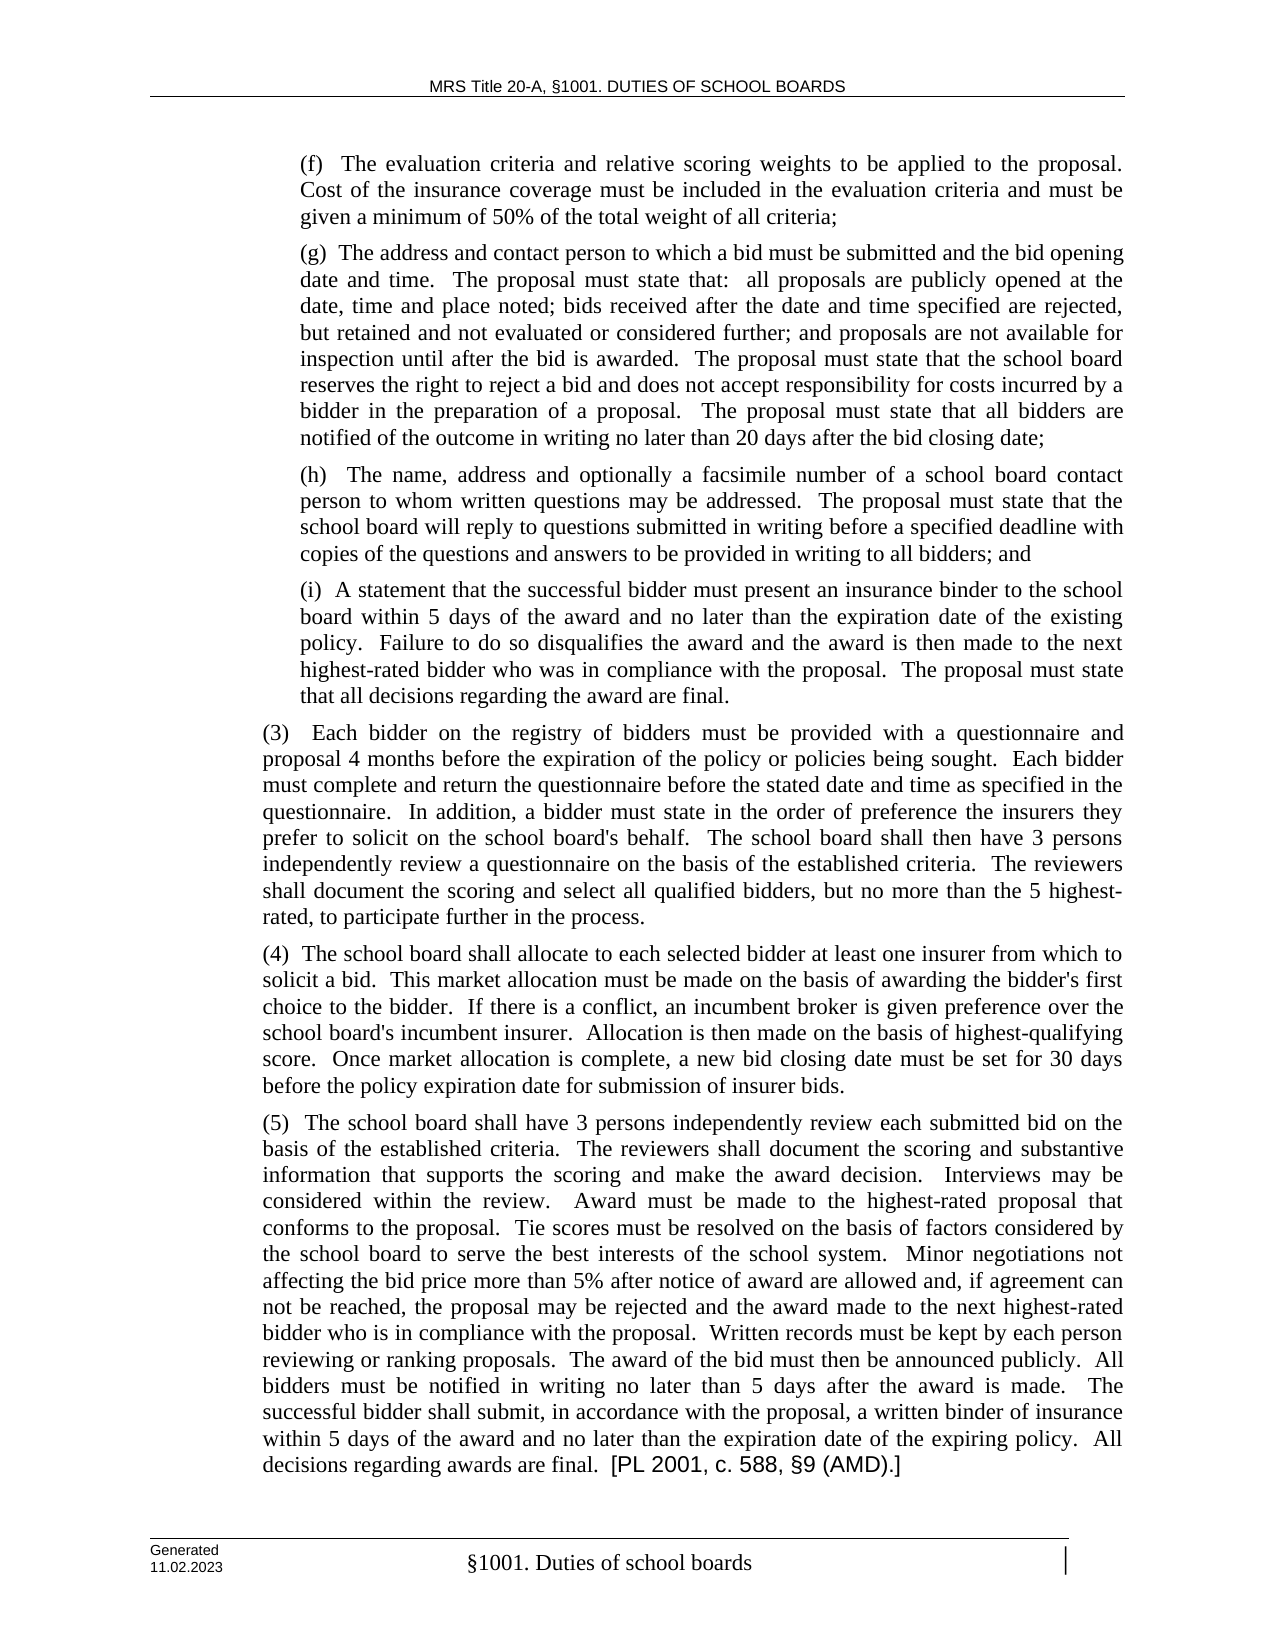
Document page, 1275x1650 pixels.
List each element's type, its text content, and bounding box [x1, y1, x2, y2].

text (g) The address and contact person to which a bid must be submitted and the bid opening date and time. The proposal must state that: all proposals are publicly opened at the date, time and place noted; bids received after the date and time specified are rejected, but retained and not evaluated or considered further; and proposals are not available for inspection until after the bid is awarded. The proposal must state that the school board reserves the right to reject a bid and does not accept responsibility for costs incurred by a bidder in the preparation of a proposal. The proposal must state that all bidders are notified of the outcome in writing no later than 20 days after the bid closing date; [300, 239, 1125, 450]
text (5) The school board shall have 3 persons independently review each submitted bid on the basis of the established criteria. The reviewers shall document the scoring and substantive information that supports the scoring and make the award decision. Interviews may be considered within the review. Award must be made to the highest-rated proposal that conforms to the proposal. Tie scores must be resolved on the basis of factors considered by the school board to serve the best interests of the school system. Minor negotiations not affecting the bid price more than 5% after notice of award are allowed and, if agreement can not be reached, the proposal may be rejected and the award made to the next highest-rated bidder who is in compliance with the proposal. Written records must be kept by each person reviewing or ranking proposals. The award of the bid must then be announced publicly. All bidders must be notified in writing no later than 5 days after the award is made. The successful bidder shall submit, in accordance with the proposal, a written binder of insurance within 5 days of the award and no later than the expiration date of the expiring policy. All decisions regarding awards are final. [PL 2001, c. 588, §9 (AMD).] [262, 1108, 1125, 1478]
text (h) The name, address and optionally a facsimile number of a school board contact person to whom written questions may be addressed. The proposal must state that the school board will reply to questions submitted in writing before a specified deadline with copies of the questions and answers to be provided in writing to all bidders; and [300, 461, 1125, 566]
text (i) A statement that the successful bidder must present an insurance binder to the school board within 5 days of the award and no later than the expiration date of the existing policy. Failure to do so disqualifies the award and the award is then made to the next highest-rated bidder who was in compliance with the proposal. The proposal must state that all decisions regarding the award are final. [300, 577, 1125, 708]
text (3) Each bidder on the registry of bidders must be provided with a questionnaire and proposal 4 months before the expiration of the policy or policies being sought. Each bidder must complete and return the questionnaire before the stated date and time as specified in the questionnaire. In addition, a bidder must state in the order of preference the insurers they prefer to solicit on the school board's behalf. The school board shall then have 3 persons independently review a questionnaire on the basis of the established criteria. The reviewers shall document the scoring and select all qualified bidders, but no more than the 5 highest-rated, to participate further in the process. [262, 719, 1125, 929]
text (f) The evaluation criteria and relative scoring weights to be applied to the proposal. Cost of the insurance coverage must be included in the evaluation criteria and must be given a minimum of 50% of the total weight of all criteria; [300, 150, 1125, 229]
text (4) The school board shall allocate to each selected bidder at least one insurer from which to solicit a bid. This market allocation must be made on the basis of awarding the bidder's first choice to the bidder. If there is a conflict, an incumbent broker is given preference over the school board's incumbent insurer. Allocation is then made on the basis of highest-qualifying score. Once market allocation is complete, a new bid closing date must be set for 30 days before the policy expiration date for submission of insurer bids. [262, 940, 1125, 1098]
